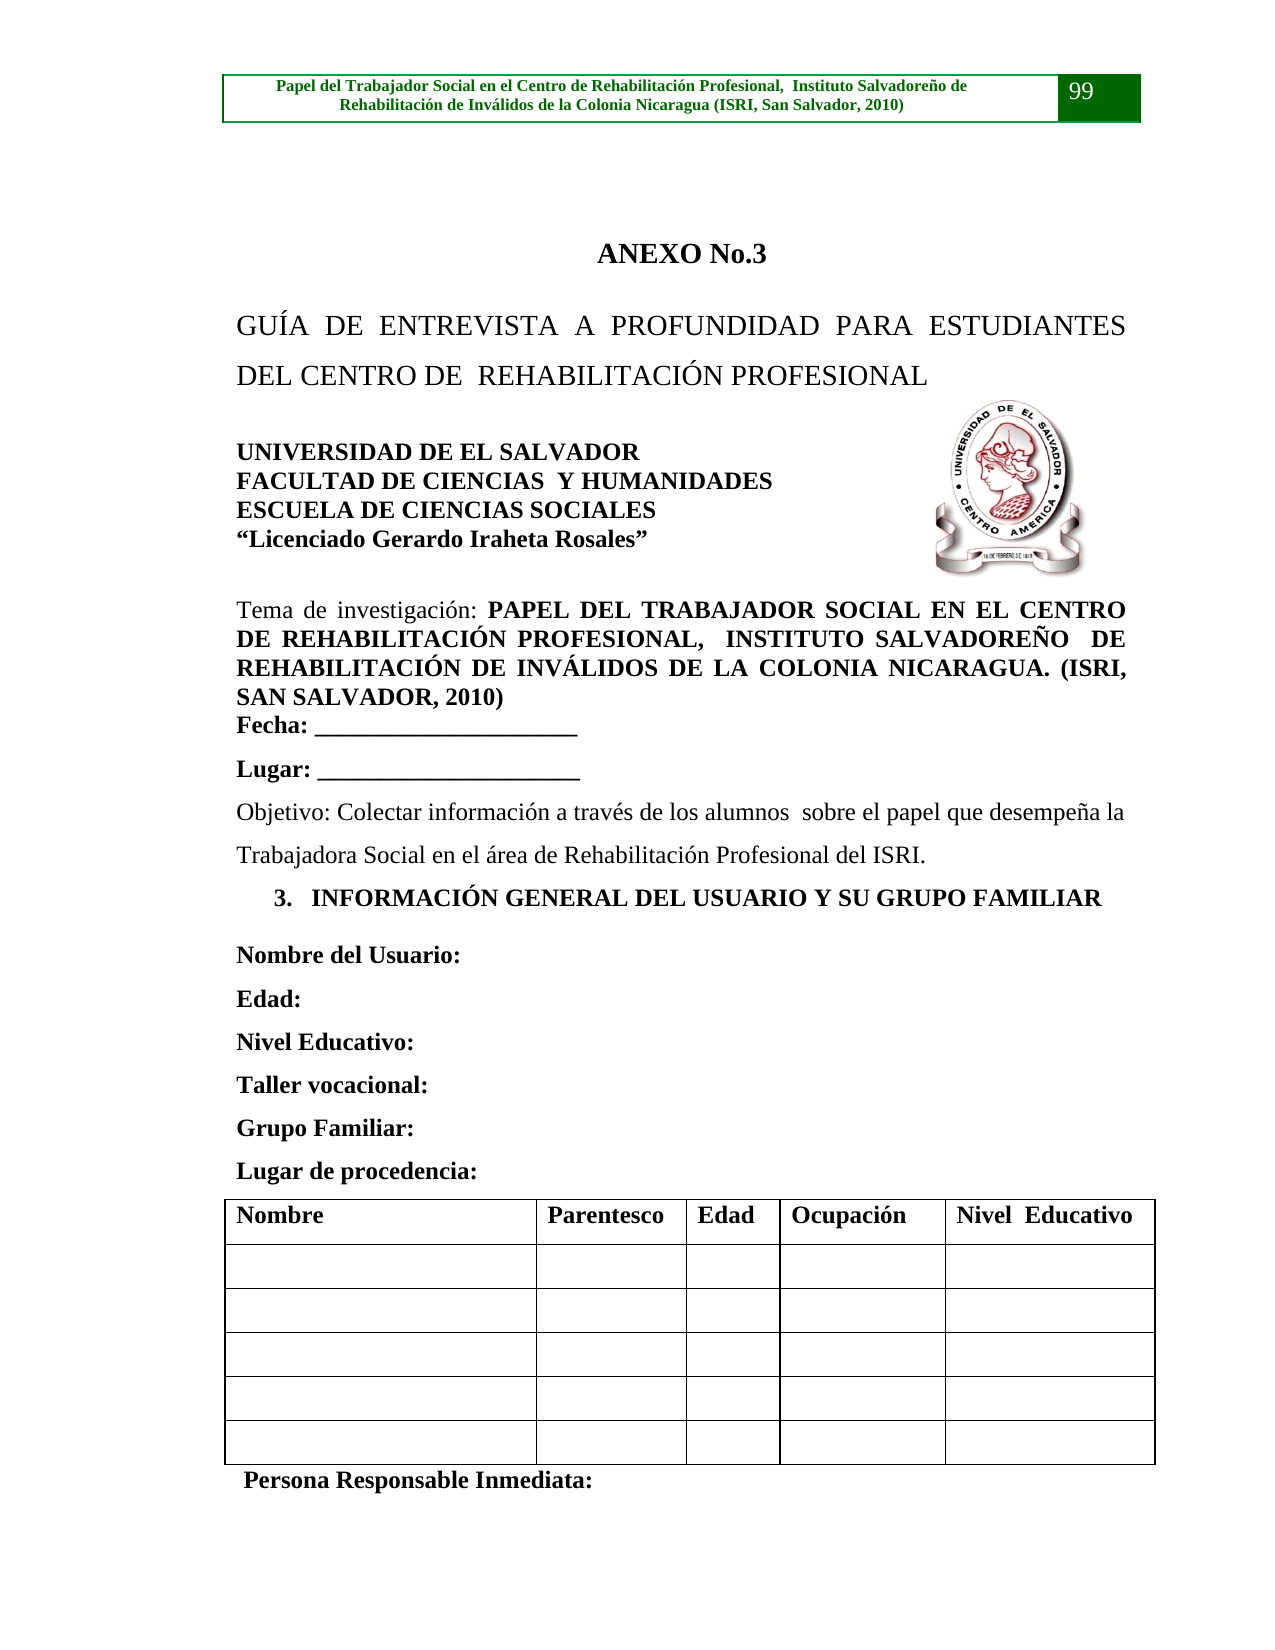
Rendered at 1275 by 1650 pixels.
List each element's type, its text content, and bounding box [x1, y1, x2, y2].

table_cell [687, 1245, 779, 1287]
text ANEXO No.3 [236, 236, 1127, 270]
text Objetivo: Colectar información a través de los alumnos sobre el papel que desempeña en el área de Rehabilitación Profesional del ISRI. [236, 797, 1127, 869]
text Fecha: _____________________ [236, 711, 1127, 739]
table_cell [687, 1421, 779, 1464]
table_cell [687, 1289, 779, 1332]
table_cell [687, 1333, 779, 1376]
text Nivel Educativo: [236, 1027, 1127, 1056]
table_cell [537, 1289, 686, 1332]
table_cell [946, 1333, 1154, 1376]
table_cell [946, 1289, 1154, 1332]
picture [911, 400, 1099, 437]
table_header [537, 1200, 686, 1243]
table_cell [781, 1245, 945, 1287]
list INFORMACIÓN GENERAL DEL USUARIO Y SU GRUPO FAMILIAR [274, 883, 1127, 912]
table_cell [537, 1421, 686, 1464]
text UNIVERSIDAD DE EL SALVADOR [236, 437, 1127, 466]
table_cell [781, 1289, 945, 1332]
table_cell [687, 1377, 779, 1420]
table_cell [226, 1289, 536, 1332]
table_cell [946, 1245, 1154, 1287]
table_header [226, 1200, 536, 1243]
text Lugar: _____________________ [236, 754, 1127, 782]
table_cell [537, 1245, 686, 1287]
text “Licenciado Gerardo Iraheta Rosales” [236, 524, 1127, 552]
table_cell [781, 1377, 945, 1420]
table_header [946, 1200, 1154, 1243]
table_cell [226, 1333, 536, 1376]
text Grupo Familiar: [236, 1113, 1127, 1142]
text Persona Responsable Inmediata: [236, 1465, 1127, 1493]
text Lugar de procedencia: [236, 1156, 1127, 1185]
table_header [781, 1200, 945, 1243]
text GUÍA DE ENTREVISTA A PROFUNDIDAD PARA ESTUDIANTES DEL CENTRO DE REHABILITACIÓN PROFESIONAL [236, 308, 1127, 392]
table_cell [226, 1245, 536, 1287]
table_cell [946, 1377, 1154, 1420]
picture [911, 552, 1099, 581]
text Edad: [236, 984, 1127, 1012]
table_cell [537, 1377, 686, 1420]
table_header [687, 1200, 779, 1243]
text Nombre del Usuario: [236, 941, 1127, 969]
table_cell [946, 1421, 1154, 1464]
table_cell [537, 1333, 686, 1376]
text ESCUELA DE CIENCIAS SOCIALES [236, 495, 1127, 524]
text Taller vocacional: [236, 1070, 1127, 1099]
text Tema de investigación: PAPEL DEL TRABAJADOR SOCIAL EN EL CENTRO DE REHABILITACIÓN PROFESIONAL, INSTITUTO SALVADOREÑO DE REHABILITACIÓN DE INVÁLIDOS DE LA COLONIA NICARAGUA. (ISRI, SAN SALVADOR, 2010) [236, 596, 1127, 711]
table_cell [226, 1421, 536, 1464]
text FACULTAD DE CIENCIAS Y HUMANIDADES [236, 466, 1127, 495]
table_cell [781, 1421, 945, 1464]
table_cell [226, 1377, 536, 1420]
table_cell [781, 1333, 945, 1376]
